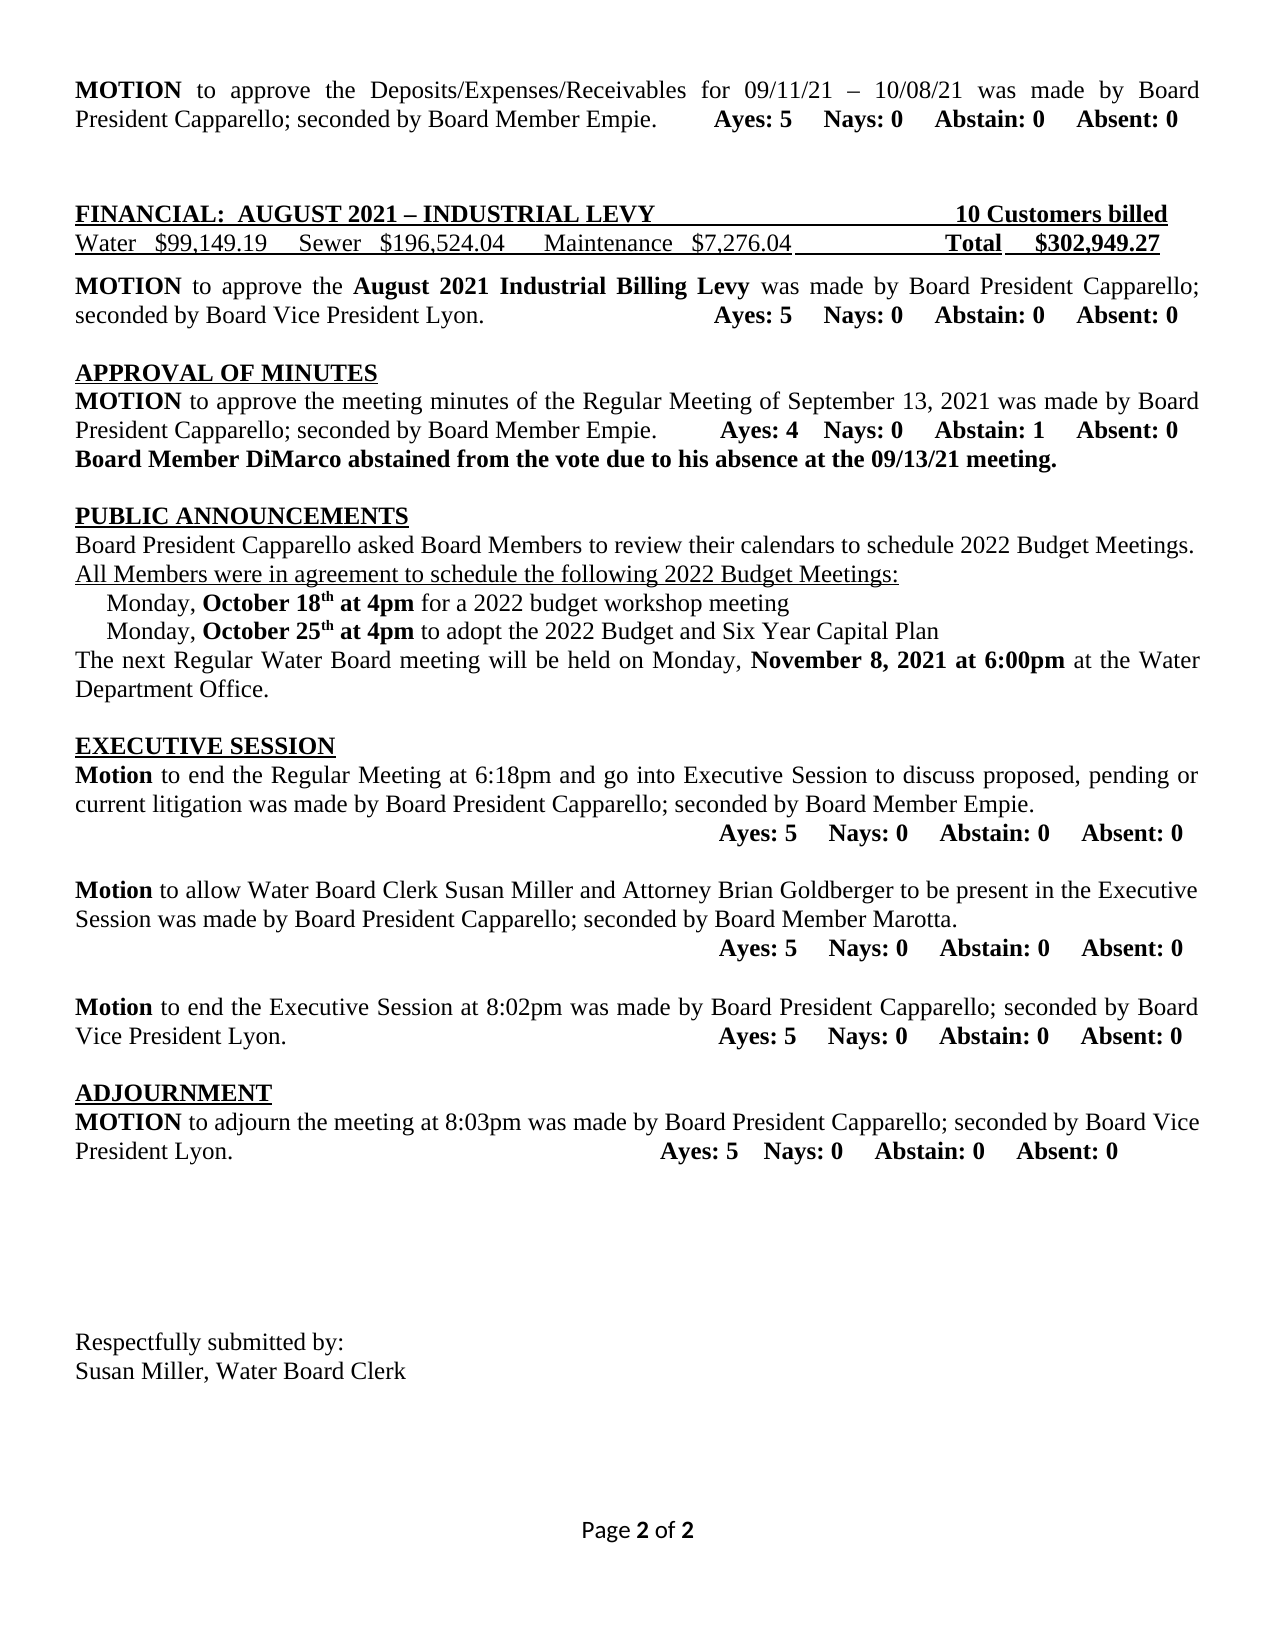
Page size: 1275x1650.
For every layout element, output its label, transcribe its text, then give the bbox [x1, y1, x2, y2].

text All Members were in agreement to schedule the following 2022 Budget Meetings: [75, 559, 1200, 588]
text Monday, October 18th at 4pm for a 2022 budget workshop meeting [75, 588, 1200, 616]
text APPROVAL OF MINUTES [75, 358, 1200, 386]
text MOTION to approve the meeting minutes of the Regular Meeting of September 13, 2021 was made by Board President Capparello; seconded by Board Member Empie. Ayes: 4 Nays: 0 Abstain: 1 Absent: 0 [75, 386, 1200, 444]
text Motion to end the Executive Session at 8:02pm was made by Board President Capparello; seconded by Board Vice President Lyon. Ayes: 5 Nays: 0 Abstain: 0 Absent: 0 [75, 992, 1200, 1049]
text FINANCIAL: AUGUST 2021 – INDUSTRIAL LEVY 10 Customers billed [75, 199, 1200, 228]
text The next Regular Water Board meeting will be held on Monday, November 8, 2021 at 6:00pm at the Water Department Office. [75, 645, 1200, 703]
text Water $99,149.19 Sewer $196,524.04 Maintenance $7,276.04 Total $302,949.27 [75, 228, 1200, 257]
text Monday, October 25th at 4pm to adopt the 2022 Budget and Six Year Capital Plan [75, 616, 1200, 645]
text PUBLIC ANNOUNCEMENTS [75, 501, 1200, 530]
text Board President Capparello asked Board Members to review their calendars to schedule 2022 Budget Meetings. [75, 530, 1200, 559]
text Motion to allow Water Board Clerk Susan Miller and Attorney Brian Goldberger to be present in the Executive Session was made by Board President Capparello; seconded by Board Member Marotta. [75, 875, 1200, 933]
text ADJOURNMENT [75, 1078, 1200, 1107]
text Board Member DiMarco abstained from the vote due to his absence at the 09/13/21 meeting. [75, 444, 1200, 473]
text Motion to end the Regular Meeting at 6:18pm and go into Executive Session to discuss proposed, pending or current litigation was made by Board President Capparello; seconded by Board Member Empie. [75, 760, 1200, 818]
text Susan Miller, Water Board Clerk [75, 1356, 1200, 1385]
text MOTION to adjourn the meeting at 8:03pm was made by Board President Capparello; seconded by Board Vice President Lyon. Ayes: 5 Nays: 0 Abstain: 0 Absent: 0 [75, 1107, 1200, 1164]
text MOTION to approve the Deposits/Expenses/Receivables for 09/11/21 – 10/08/21 was made by Board President Capparello; seconded by Board Member Empie. Ayes: 5 Nays: 0 Abstain: 0 Absent: 0 [75, 75, 1200, 132]
text Respectfully submitted by: [75, 1327, 1200, 1356]
text EXECUTIVE SESSION [75, 731, 1200, 760]
text Ayes: 5 Nays: 0 Abstain: 0 Absent: 0 [75, 818, 1200, 846]
text Ayes: 5 Nays: 0 Abstain: 0 Absent: 0 [75, 933, 1200, 961]
text MOTION to approve the August 2021 Industrial Billing Levy was made by Board President Capparello; seconded by Board Vice President Lyon. Ayes: 5 Nays: 0 Abstain: 0 Absent: 0 [75, 271, 1200, 329]
